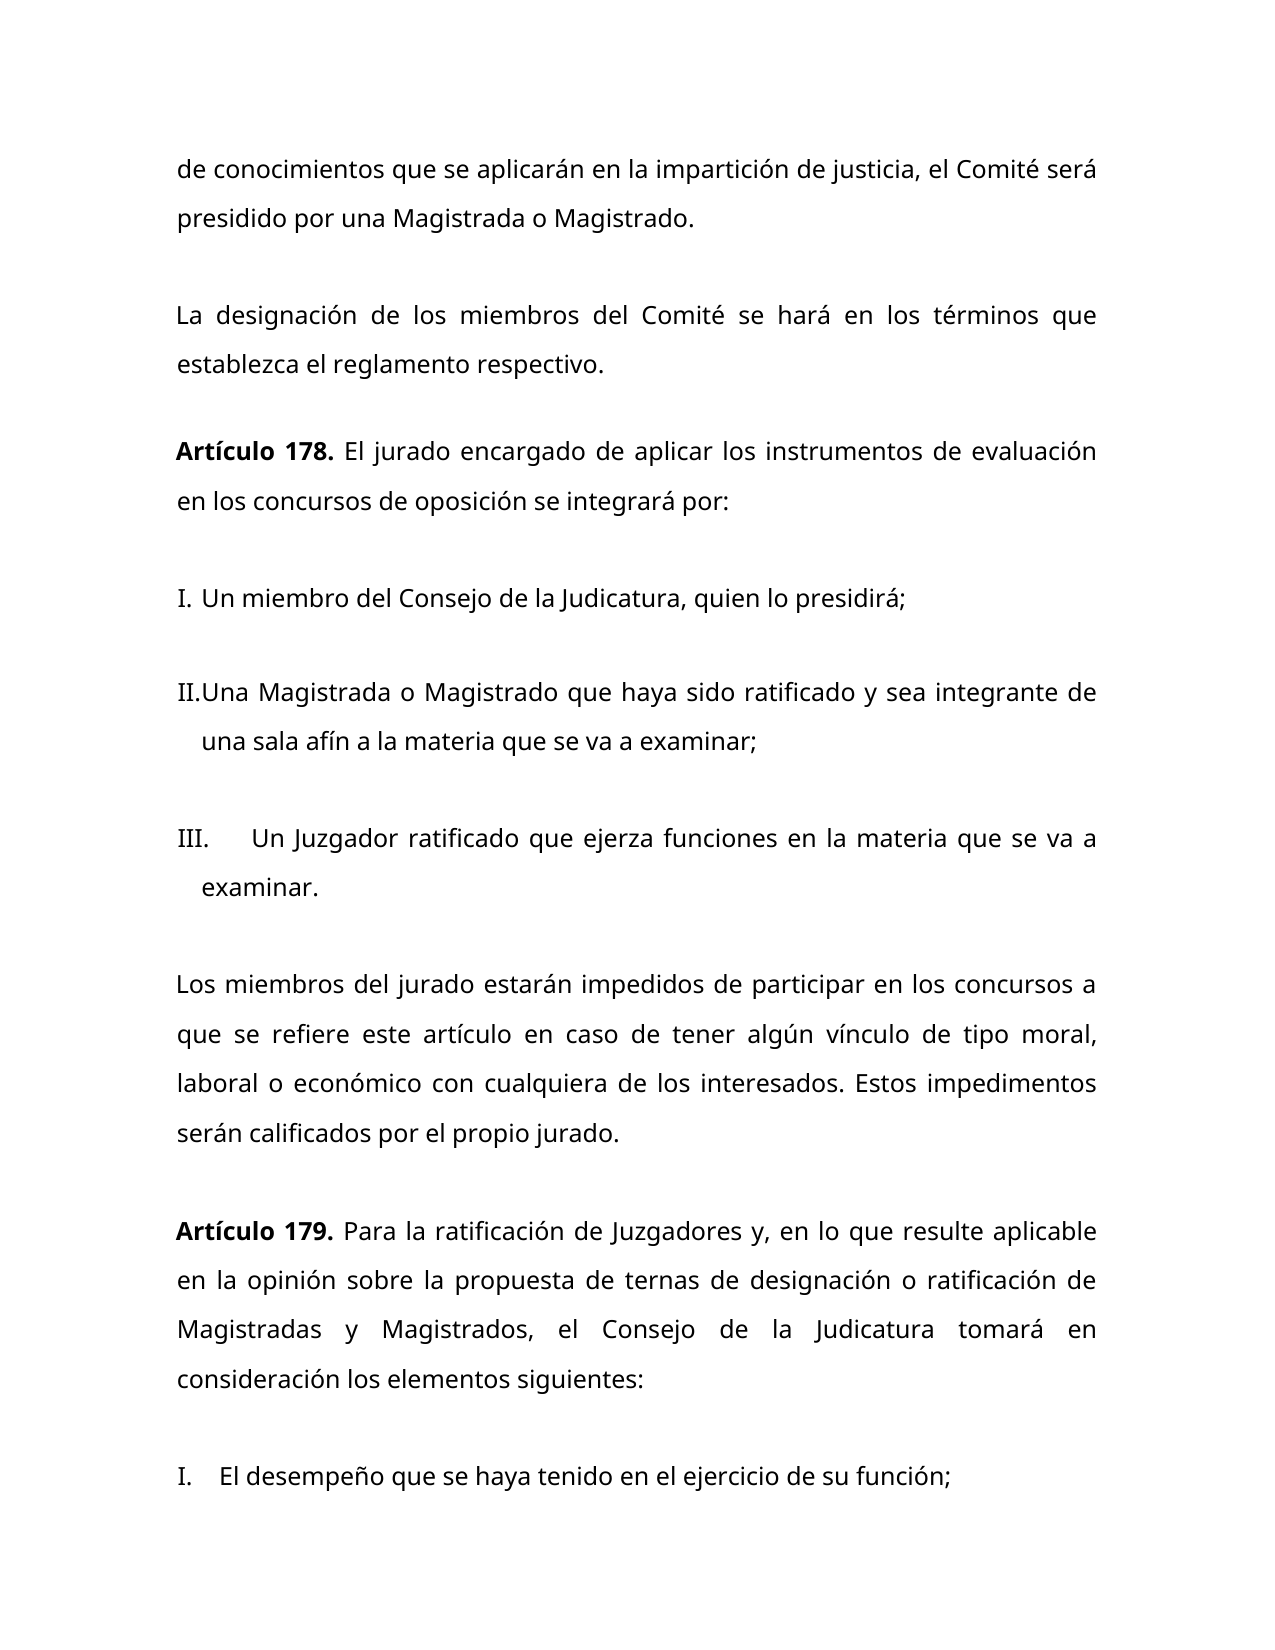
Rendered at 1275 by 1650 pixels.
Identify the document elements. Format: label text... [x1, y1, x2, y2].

text Los miembros del jurado estarán impedidos de participar en los concursos a que se refiere este artículo en caso de tener algún vínculo de tipo moral, laboral o económico con cualquiera de los interesados. Estos impedimentos serán calificados por el propio jurado. [176, 967, 1098, 1149]
list El desempeño que se haya tenido en el ejercicio de su función; [177, 1458, 1098, 1492]
text Artículo 179. Para la ratificación de Juzgadores y, en lo que resulte aplicable en la opinión sobre la propuesta de ternas de designación o ratificación de Magistradas y Magistrados, el Consejo de la Judicatura tomará en consideración los elementos siguientes: [176, 1213, 1098, 1395]
text Artículo 178. El jurado encargado de aplicar los instrumentos de evaluación en los concursos de oposición se integrará por: [176, 434, 1098, 517]
list Un Juzgador ratificado que ejerza funciones en la materia que se va a examinar. [177, 821, 1098, 904]
list Una Magistrada o Magistrado que haya sido ratificado y sea integrante de una sala afín a la materia que se va a examinar; [177, 674, 1098, 758]
text La designación de los miembros del Comité se hará en los términos que establezca el reglamento respectivo. [176, 298, 1098, 381]
list Un miembro del Consejo de la Judicatura, quien lo presidirá; [177, 580, 1098, 614]
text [176, 151, 1098, 235]
